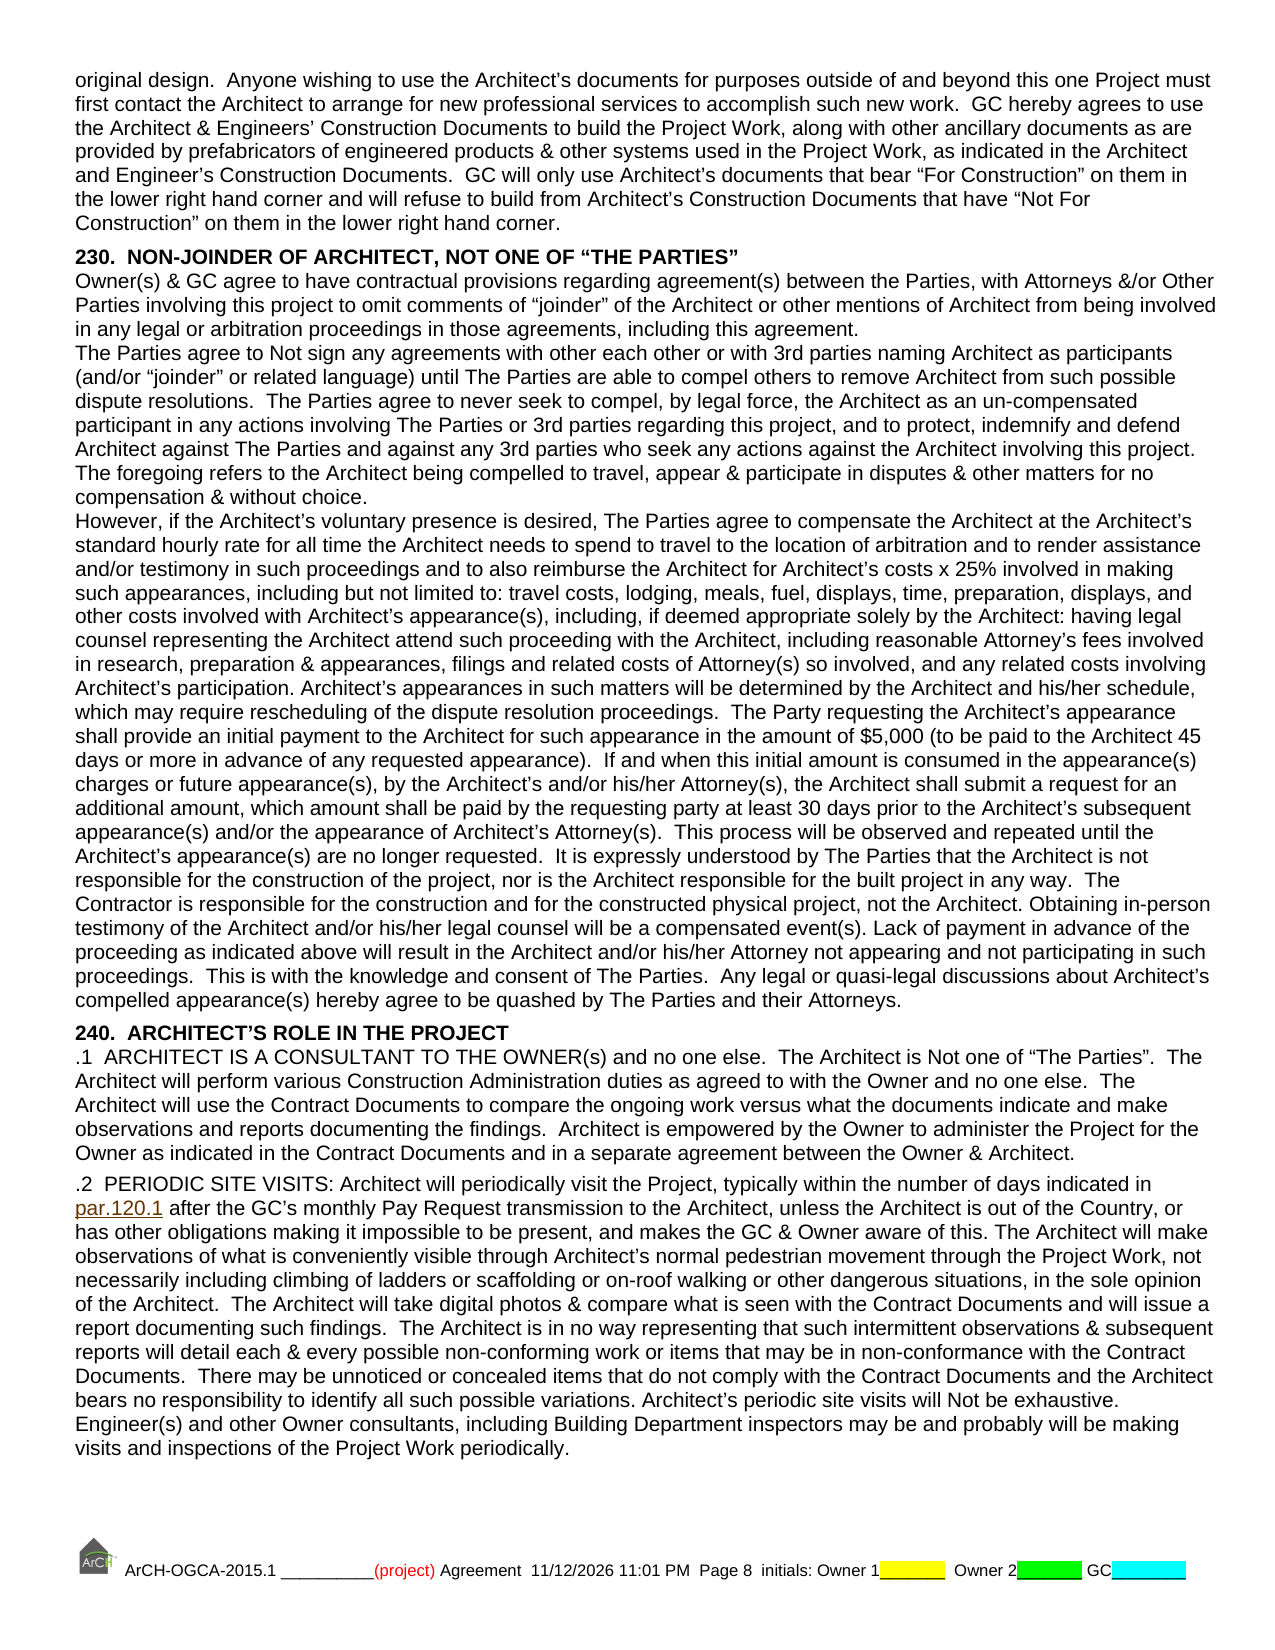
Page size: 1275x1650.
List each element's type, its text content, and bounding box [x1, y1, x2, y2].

text However, if the Architect’s voluntary presence is desired, The Parties agree to compensate the Architect at the Architect’s standard hourly rate for all time the Architect needs to spend to travel to the location of arbitration and to render assistance and/or testimony in such proceedings and to also reimburse the Architect for Architect’s costs x 25% involved in making such appearances, including but not limited to: travel costs, lodging, meals, fuel, displays, time, preparation, displays, and other costs involved with Architect’s appearance(s), including, if deemed appropriate solely by the Architect: having legal counsel representing the Architect attend such proceeding with the Architect, including reasonable Attorney’s fees involved in research, preparation & appearances, filings and related costs of Attorney(s) so involved, and any related costs involving Architect’s participation. Architect’s appearances in such matters will be determined by the Architect and his/her schedule, which may require rescheduling of the dispute resolution proceedings. The Party requesting the Architect’s appearance shall provide an initial payment to the Architect for such appearance in the amount of $5,000 (to be paid to the Architect 45 days or more in advance of any requested appearance). If and when this initial amount is consumed in the appearance(s) charges or future appearance(s), by the Architect’s and/or his/her Attorney(s), the Architect shall submit a request for an additional amount, which amount shall be paid by the requesting party at least 30 days prior to the Architect’s subsequent appearance(s) and/or the appearance of Architect’s Attorney(s). This process will be observed and repeated until the Architect’s appearance(s) are no longer requested. It is expressly understood by The Parties that the Architect is not responsible for the construction of the project, nor is the Architect responsible for the built project in any way. The Contractor is responsible for the construction and for the constructed physical project, not the Architect. Obtaining in-person testimony of the Architect and/or his/her legal counsel will be a compensated event(s). Lack of payment in advance of the proceeding as indicated above will result in the Architect and/or his/her Attorney not appearing and not participating in such proceedings. This is with the knowledge and consent of The Parties. Any legal or quasi-legal discussions about Architect’s compelled appearance(s) hereby agree to be quashed by The Parties and their Attorneys. [75, 508, 1219, 1012]
text 240. ARCHITECT’S ROLE IN THE PROJECT [75, 1021, 1219, 1045]
text .2 PERIODIC SITE VISITS: Architect will periodically visit the Project, typically within the number of days indicated in par.120.1 after the GC’s monthly Pay Request transmission to the Architect, unless the Architect is out of the Country, or has other obligations making it impossible to be present, and makes the GC & Owner aware of this. The Architect will make observations of what is conveniently visible through Architect’s normal pedestrian movement through the Project Work, not necessarily including climbing of ladders or scaffolding or on-roof walking or other dangerous situations, in the sole opinion of the Architect. The Architect will take digital photos & compare what is seen with the Contract Documents and will issue a report documenting such findings. The Architect is in no way representing that such intermittent observations & subsequent reports will detail each & every possible non-conforming work or items that may be in non-conformance with the Contract Documents. There may be unnoticed or concealed items that do not comply with the Contract Documents and the Architect bears no responsibility to identify all such possible variations. Architect’s periodic site visits will Not be exhaustive. Engineer(s) and other Owner consultants, including Building Department inspectors may be and probably will be making visits and inspections of the Project Work periodically. [75, 1172, 1219, 1460]
picture [75, 1534, 119, 1577]
text .1 ARCHITECT IS A CONSULTANT TO THE OWNER(s) and no one else. The Architect is Not one of “The Parties”. The Architect will perform various Construction Administration duties as agreed to with the Owner and no one else. The Architect will use the Contract Documents to compare the ongoing work versus what the documents indicate and make observations and reports documenting the findings. Architect is empowered by the Owner to administer the Project for the Owner as indicated in the Contract Documents and in a separate agreement between the Owner & Architect. [75, 1045, 1219, 1165]
text 230. NON-JOINDER OF ARCHITECT, NOT ONE OF “THE PARTIES” [75, 245, 1219, 269]
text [75, 67, 1219, 235]
text Owner(s) & GC agree to have contractual provisions regarding agreement(s) between the Parties, with Attorneys &/or Other Parties involving this project to omit comments of “joinder” of the Architect or other mentions of Architect from being involved in any legal or arbitration proceedings in those agreements, including this agreement. [75, 269, 1219, 341]
text The Parties agree to Not sign any agreements with other each other or with 3rd parties naming Architect as participants (and/or “joinder” or related language) until The Parties are able to compel others to remove Architect from such possible dispute resolutions. The Parties agree to never seek to compel, by legal force, the Architect as an un-compensated participant in any actions involving The Parties or 3rd parties regarding this project, and to protect, indemnify and defend Architect against The Parties and against any 3rd parties who seek any actions against the Architect involving this project. The foregoing refers to the Architect being compelled to travel, appear & participate in disputes & other matters for no compensation & without choice. [75, 341, 1219, 508]
